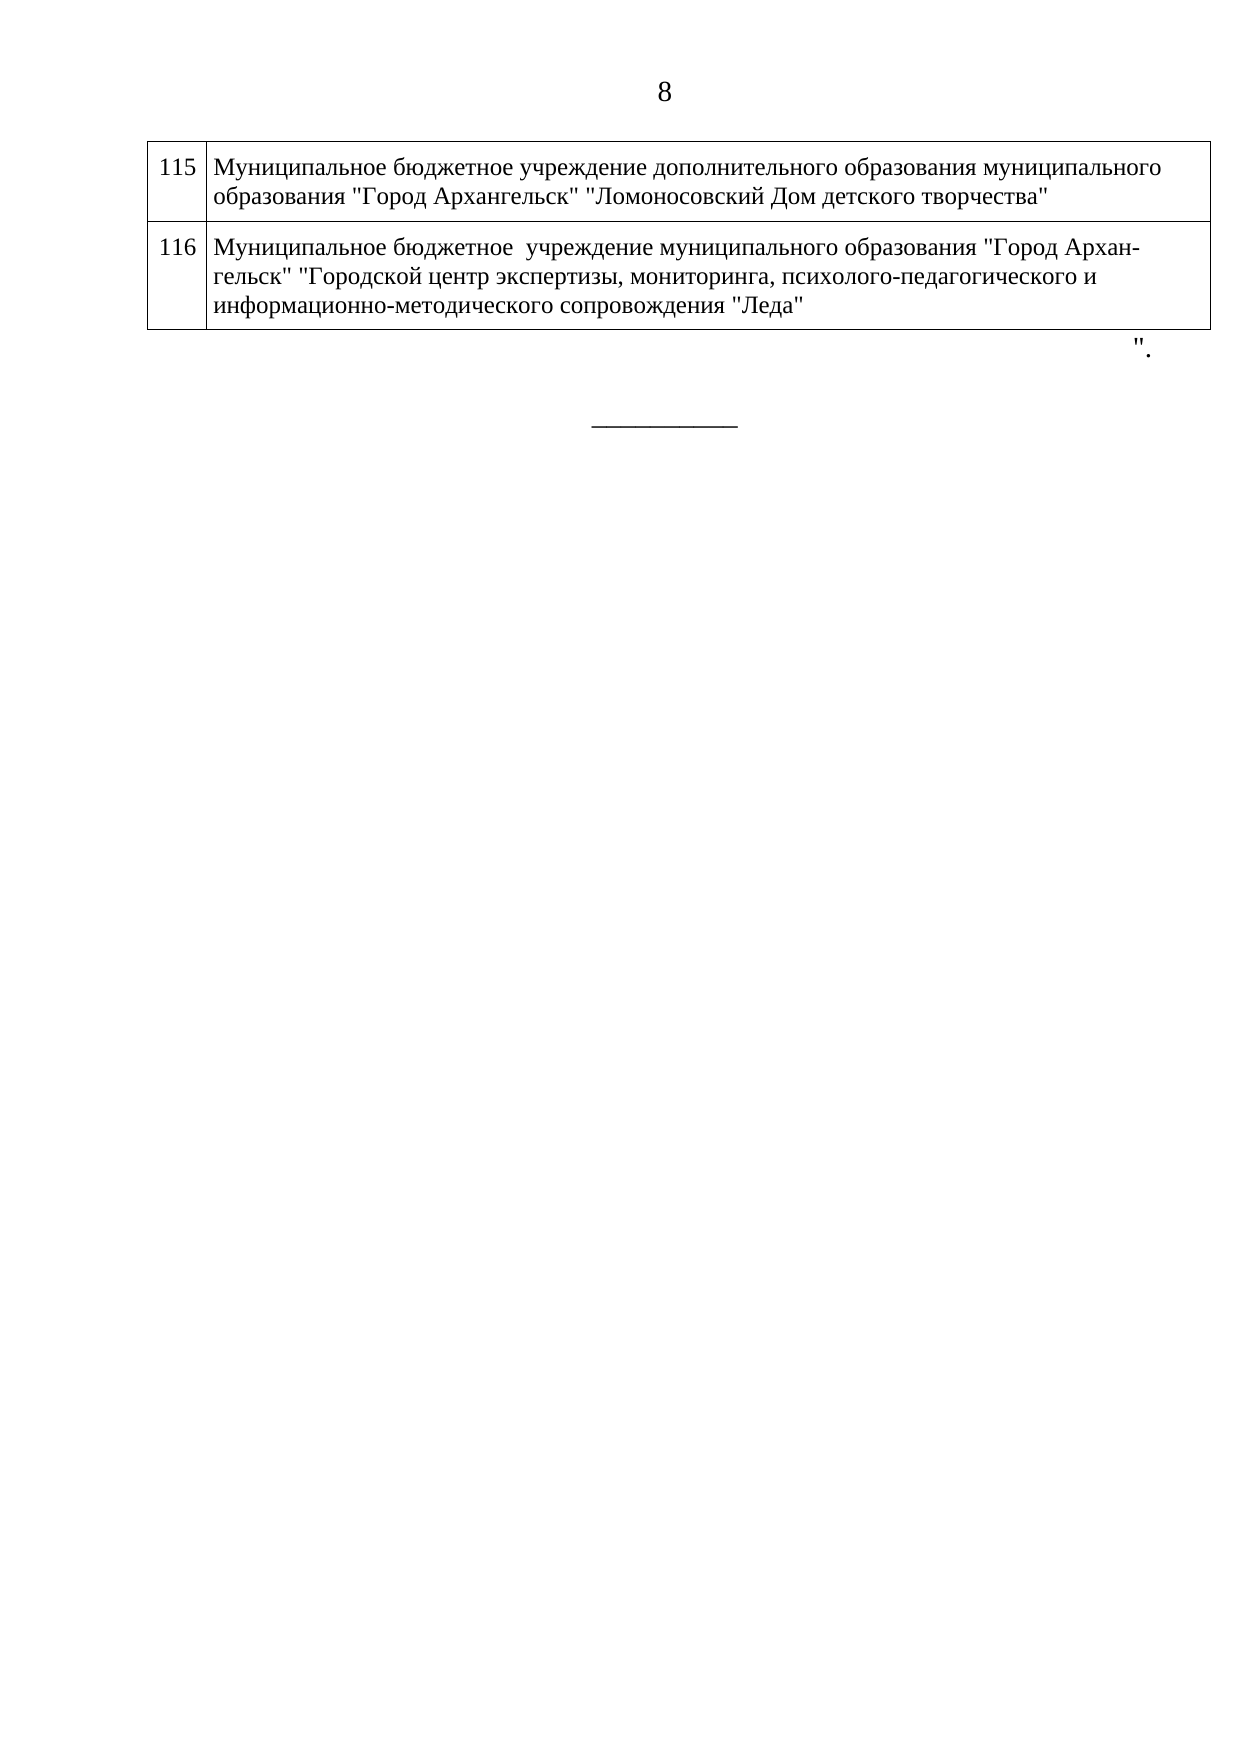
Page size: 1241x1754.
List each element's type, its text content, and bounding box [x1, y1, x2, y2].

table_cell 116 [148, 222, 206, 329]
table_cell 115 [148, 142, 206, 221]
table_cell Муниципальное бюджетное учреждение дополнительного образования муниципального образования "Город Архангельск" "Ломоносовский Дом детского творчества" [207, 142, 1210, 221]
text ". [177, 330, 1152, 364]
text __________ [177, 397, 1152, 431]
table_cell Муниципальное бюджетное учреждение муниципального образования "Город Архан-гельск" "Городской центр экспертизы, мониторинга, психолого-педагогического и информационно-методического сопровождения "Леда" [207, 222, 1210, 329]
